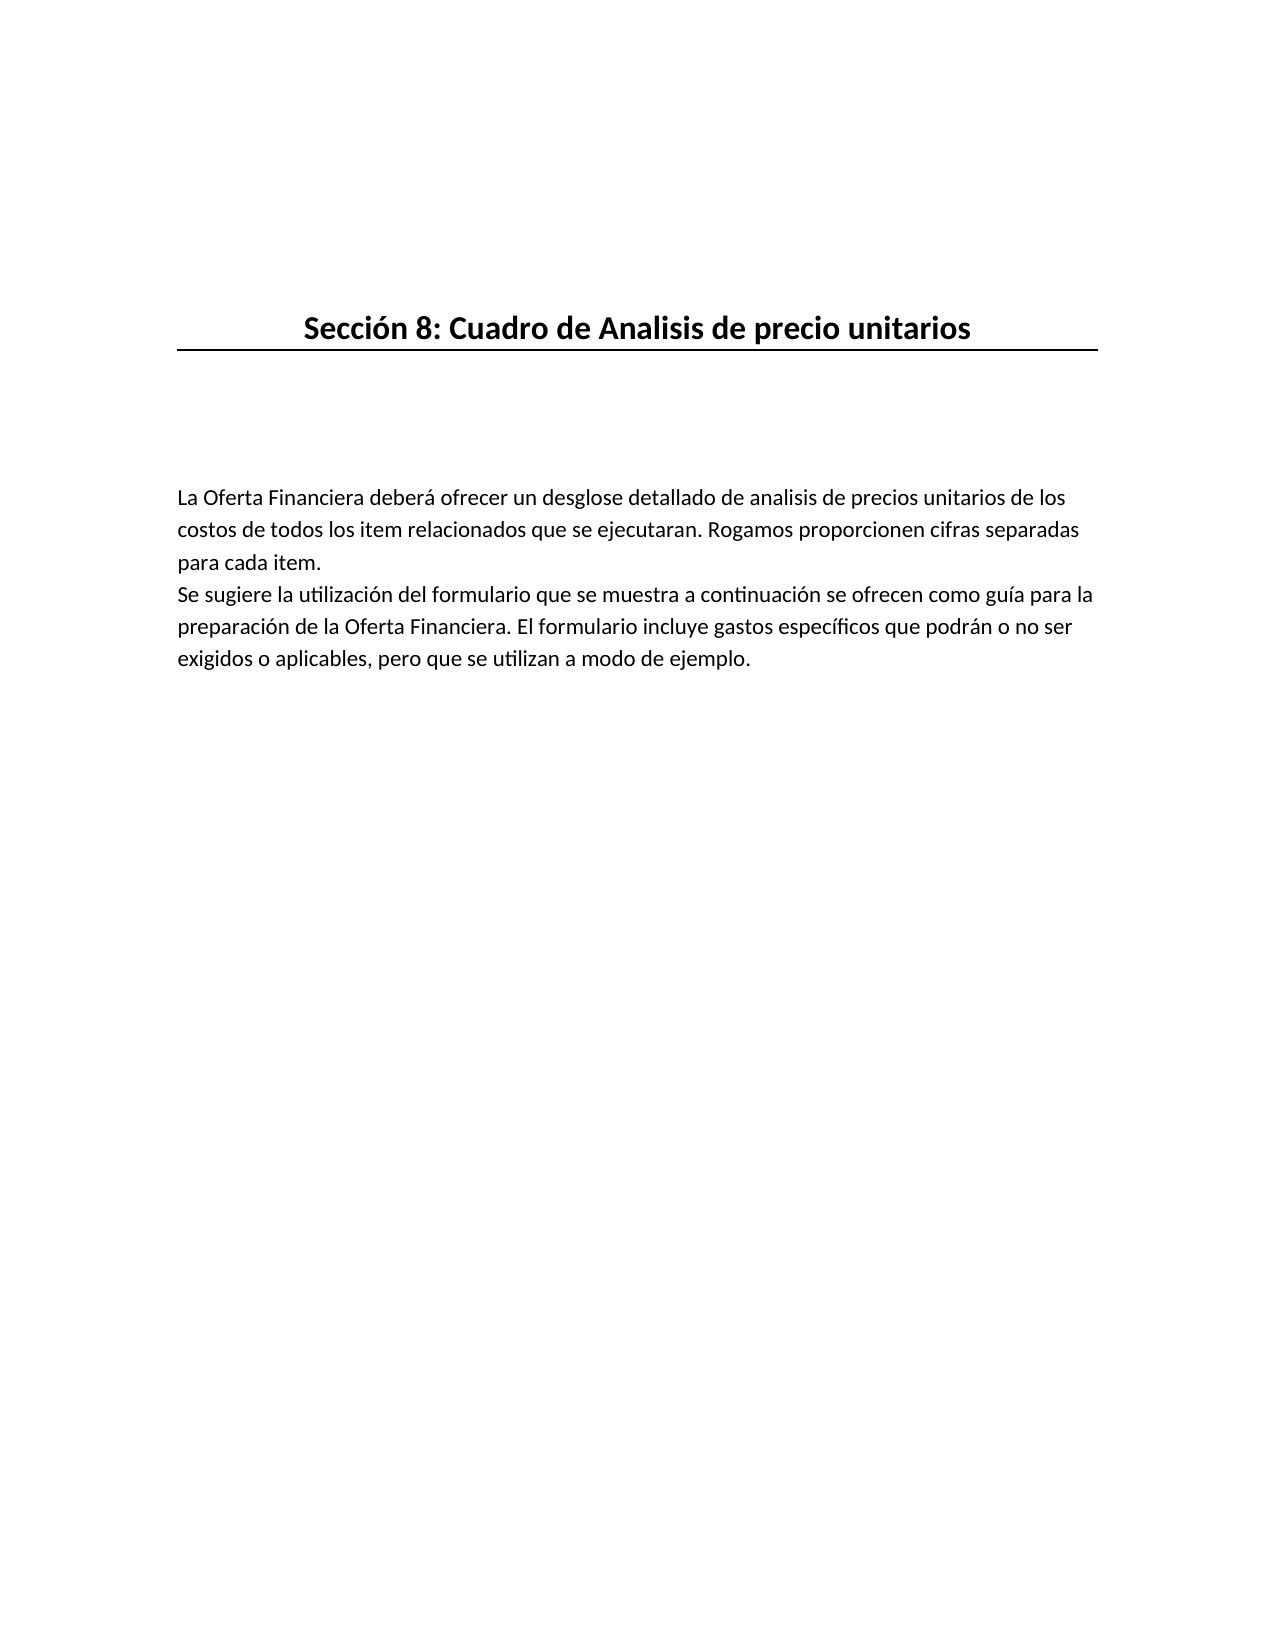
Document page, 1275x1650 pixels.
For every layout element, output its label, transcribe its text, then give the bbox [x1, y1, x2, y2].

text Sección 8: Cuadro de Analisis de precio unitarios [177, 307, 1098, 349]
text La Oferta Financiera deberá ofrecer un desglose detallado de analisis de precios unitarios de los costos de todos los item relacionados que se ejecutaran. Rogamos proporcionen cifras separadas para cada item. Se sugiere la utilización del formulario que se muestra a continuación se ofrecen como guía para la preparación de la Oferta Financiera. El formulario incluye gastos específicos que podrán o no ser exigidos o aplicables, pero que se utilizan a modo de ejemplo. [177, 483, 1098, 672]
